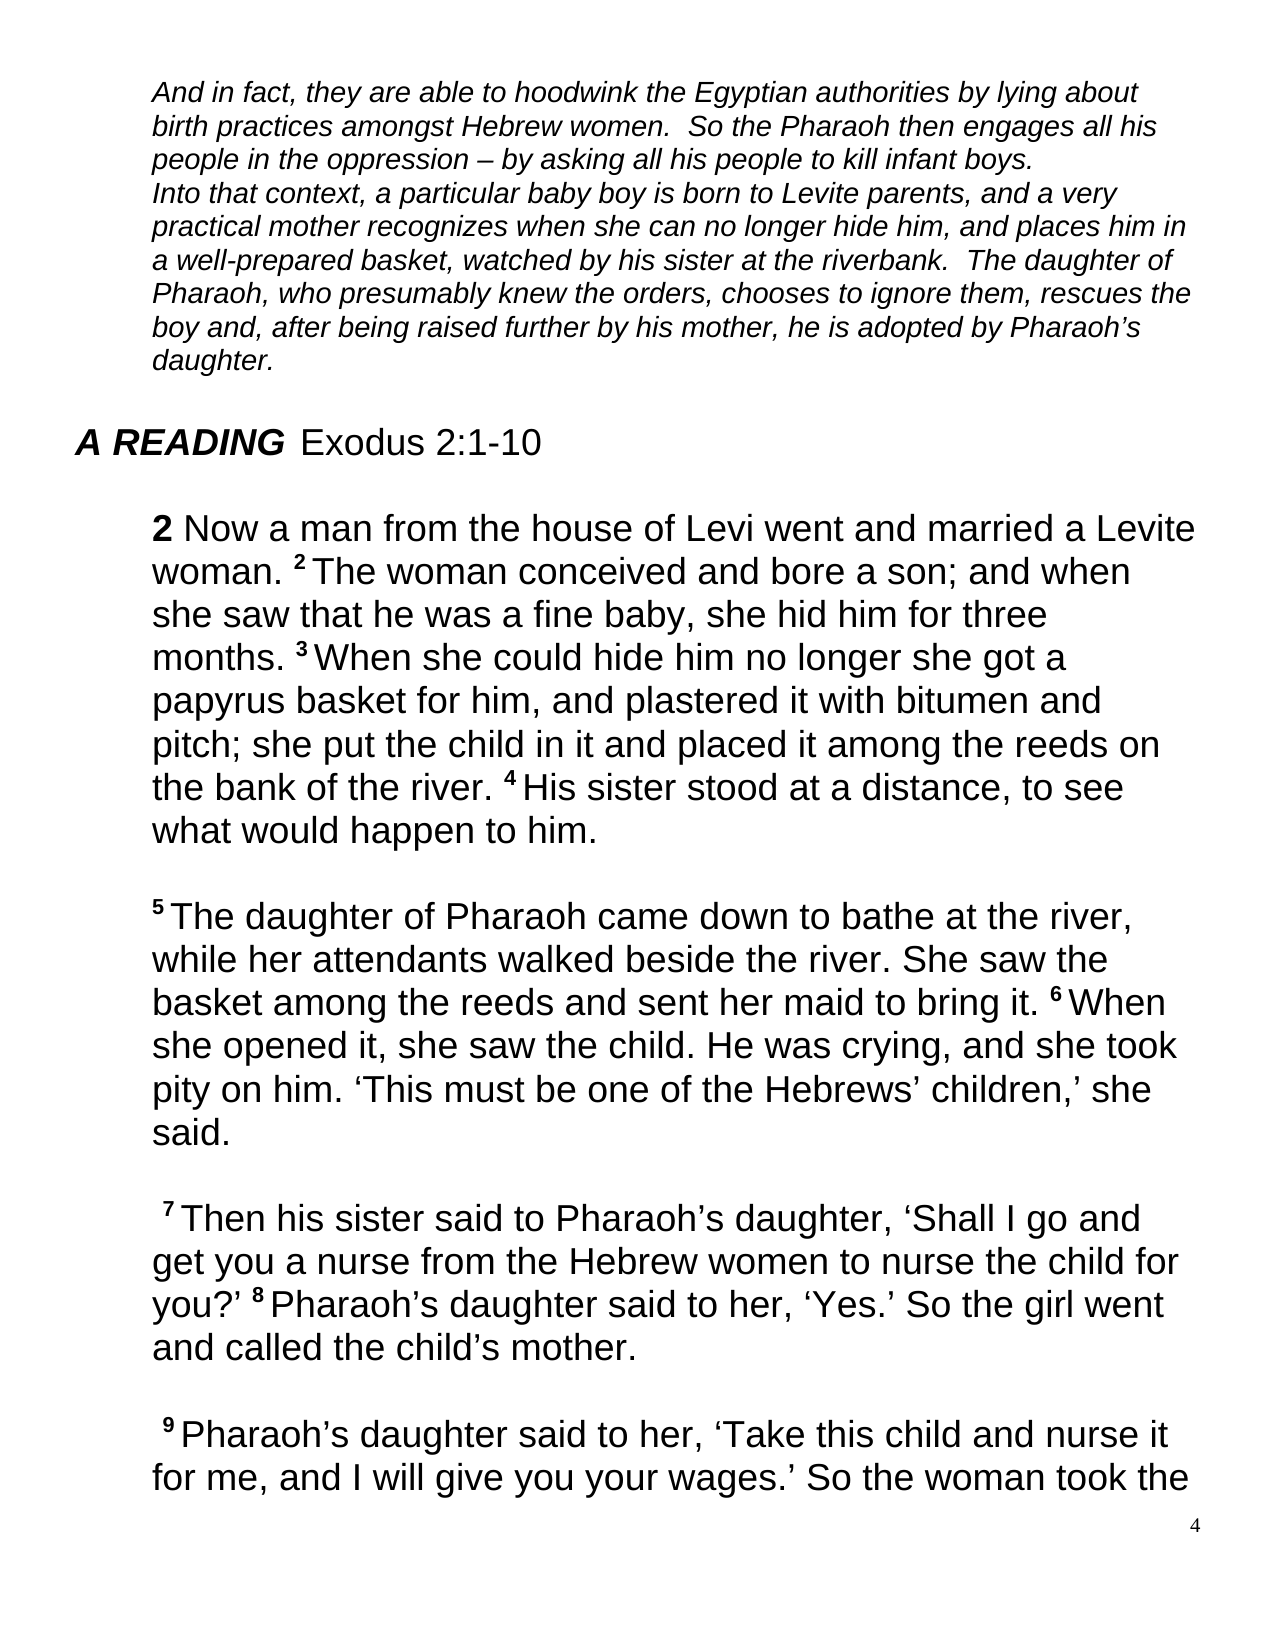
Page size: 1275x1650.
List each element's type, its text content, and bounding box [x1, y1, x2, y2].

text A READING Exodus 2:1-10 [75, 420, 1200, 463]
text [152, 1412, 1200, 1498]
text 2 Now a man from the house of Levi went and married a Levite woman. 2 The woman conceived and bore a son; and when she saw that he was a fine baby, she hid him for three months. 3 When she could hide him no longer she got a papyrus basket for him, and plastered it with bitumen and pitch; she put the child in it and placed it among the reeds on the bank of the river. 4 His sister stood at a distance, to see what would happen to him. [152, 506, 1200, 851]
text 7 Then his sister said to Pharaoh’s daughter, ‘Shall I go and get you a nurse from the Hebrew women to nurse the child for you?’ 8 Pharaoh’s daughter said to her, ‘Yes.’ So the girl went and called the child’s mother. [152, 1196, 1200, 1369]
text Into that context, a particular baby boy is born to Levite parents, and a very practical mother recognizes when she can no longer hide him, and places him in a well-prepared basket, watched by his sister at the riverbank. The daughter of Pharaoh, who presumably knew the orders, chooses to ignore them, rescues the boy and, after being raised further by his mother, he is adopted by Pharaoh’s daughter. [152, 176, 1200, 377]
text 5 The daughter of Pharaoh came down to bathe at the river, while her attendants walked beside the river. She saw the basket among the reeds and sent her maid to bring it. 6 When she opened it, she saw the child. He was crying, and she took pity on him. ‘This must be one of the Hebrews’ children,’ she said. [152, 894, 1200, 1153]
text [152, 75, 1200, 176]
